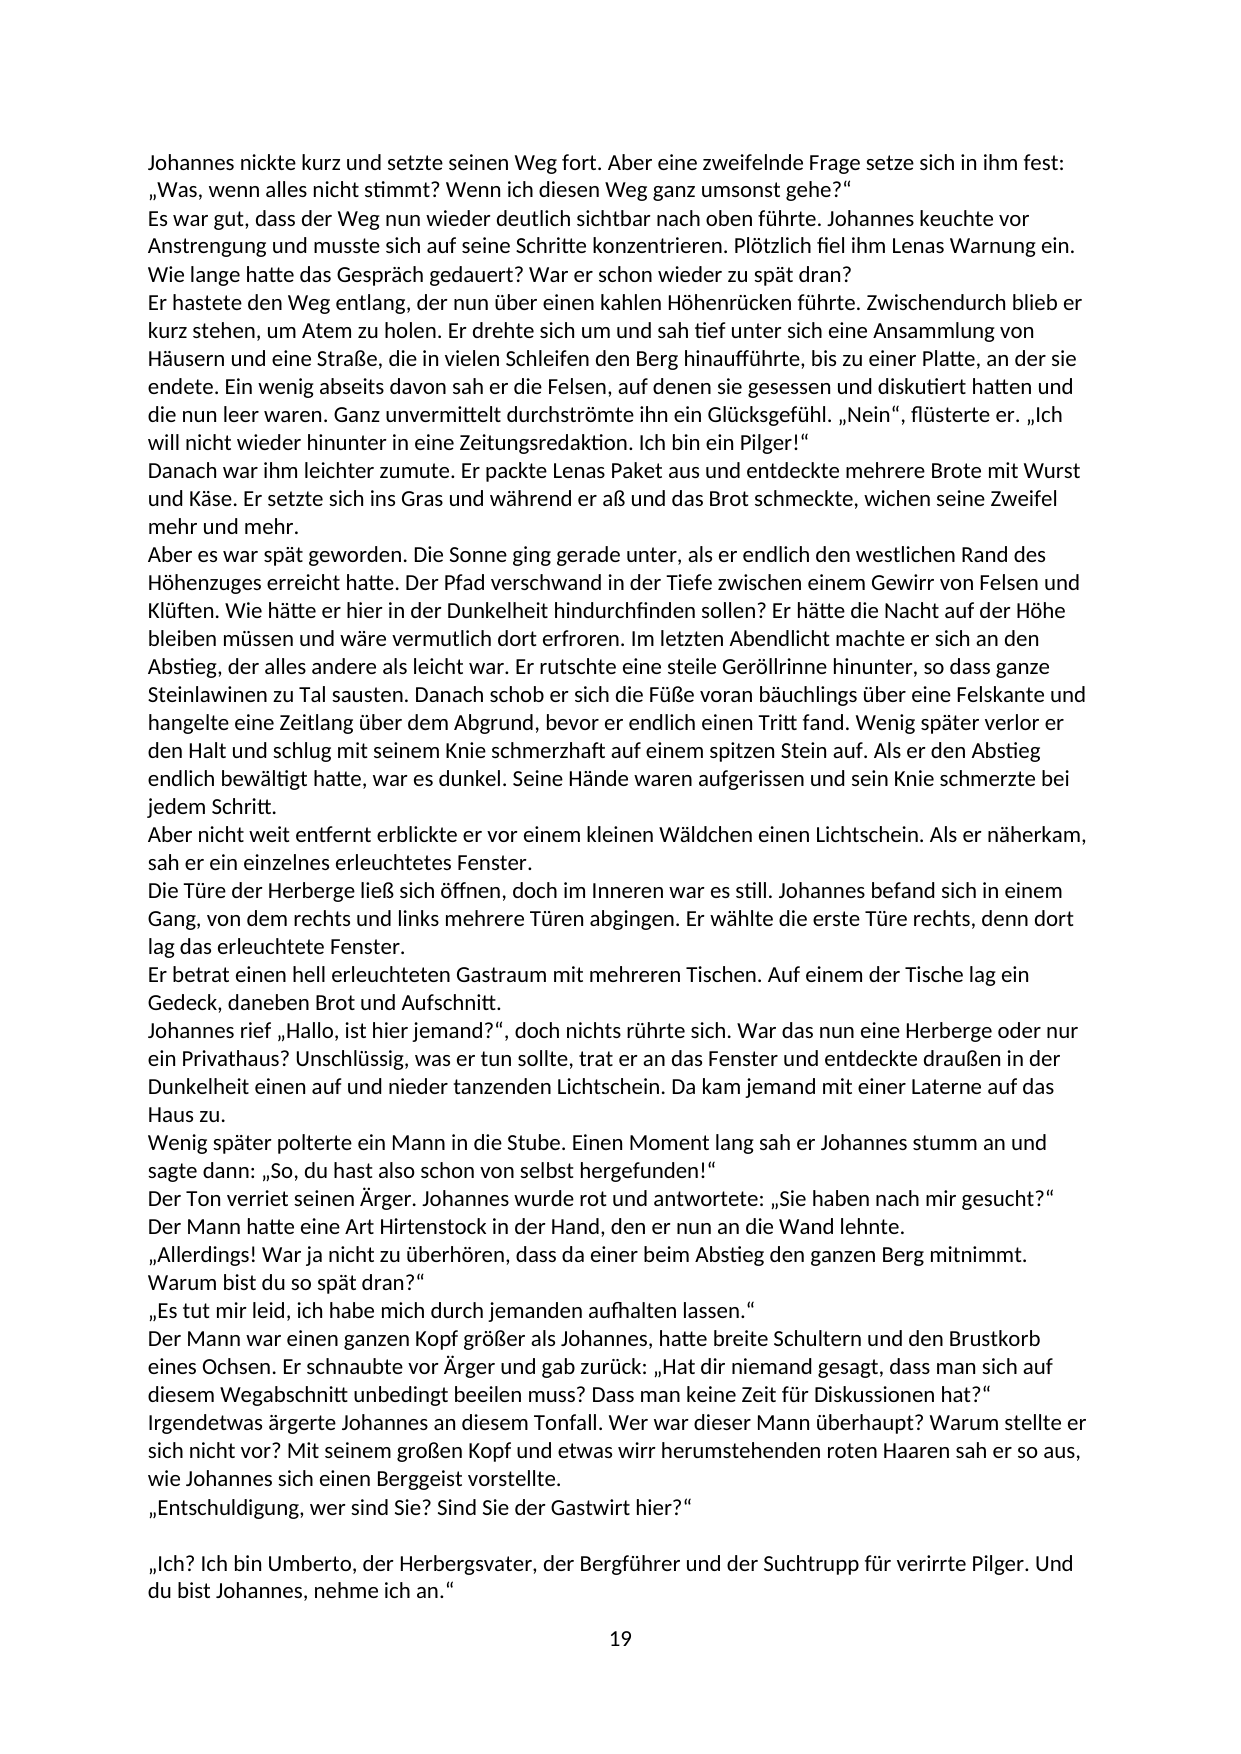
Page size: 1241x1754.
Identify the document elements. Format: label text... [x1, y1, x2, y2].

text Er betrat einen hell erleuchteten Gastraum mit mehreren Tischen. Auf einem der Tische lag ein Gedeck, daneben Brot und Aufschnitt. [148, 960, 1093, 1016]
text Es war gut, dass der Weg nun wieder deutlich sichtbar nach oben führte. Johannes keuchte vor Anstrengung und musste sich auf seine Schritte konzentrieren. Plötzlich fiel ihm Lenas Warnung ein. Wie lange hatte das Gespräch gedauert? War er schon wieder zu spät dran? [148, 204, 1093, 288]
text Aber es war spät geworden. Die Sonne ging gerade unter, als er endlich den westlichen Rand des Höhenzuges erreicht hatte. Der Pfad verschwand in der Tiefe zwischen einem Gewirr von Felsen und Klüften. Wie hätte er hier in der Dunkelheit hindurchfinden sollen? Er hätte die Nacht auf der Höhe bleiben müssen und wäre vermutlich dort erfroren. Im letzten Abendlicht machte er sich an den Abstieg, der alles andere als leicht war. Er rutschte eine steile Geröllrinne hinunter, so dass ganze Steinlawinen zu Tal sausten. Danach schob er sich die Füße voran bäuchlings über eine Felskante und hangelte eine Zeitlang über dem Abgrund, bevor er endlich einen Tritt fand. Wenig später verlor er den Halt und schlug mit seinem Knie schmerzhaft auf einem spitzen Stein auf. Als er den Abstieg endlich bewältigt hatte, war es dunkel. Seine Hände waren aufgerissen und sein Knie schmerzte bei jedem Schritt. [148, 540, 1093, 820]
text Irgendetwas ärgerte Johannes an diesem Tonfall. Wer war dieser Mann überhaupt? Warum stellte er sich nicht vor? Mit seinem großen Kopf und etwas wirr herumstehenden roten Haaren sah er so aus, wie Johannes sich einen Berggeist vorstellte. [148, 1408, 1093, 1493]
text Danach war ihm leichter zumute. Er packte Lenas Paket aus und entdeckte mehrere Brote mit Wurst und Käse. Er setzte sich ins Gras und während er aß und das Brot schmeckte, wichen seine Zweifel mehr und mehr. [148, 456, 1093, 540]
text „Ich? Ich bin Umberto, der Herbergsvater, der Bergführer und der Suchtrupp für verirrte Pilger. Und du bist Johannes, nehme ich an.“ [148, 1549, 1093, 1605]
text Johannes nickte kurz und setzte seinen Weg fort. Aber eine zweifelnde Frage setze sich in ihm fest: „Was, wenn alles nicht stimmt? Wenn ich diesen Weg ganz umsonst gehe?“ [148, 148, 1093, 204]
text Er hastete den Weg entlang, der nun über einen kahlen Höhenrücken führte. Zwischendurch blieb er kurz stehen, um Atem zu holen. Er drehte sich um und sah tief unter sich eine Ansammlung von Häusern und eine Straße, die in vielen Schleifen den Berg hinaufführte, bis zu einer Platte, an der sie endete. Ein wenig abseits davon sah er die Felsen, auf denen sie gesessen und diskutiert hatten und die nun leer waren. Ganz unvermittelt durchströmte ihn ein Glücksgefühl. „Nein“, flüsterte er. „Ich will nicht wieder hinunter in eine Zeitungsredaktion. Ich bin ein Pilger!“ [148, 288, 1093, 456]
text „Es tut mir leid, ich habe mich durch jemanden aufhalten lassen.“ [148, 1296, 1093, 1324]
text Johannes rief „Hallo, ist hier jemand?“, doch nichts rührte sich. War das nun eine Herberge oder nur ein Privathaus? Unschlüssig, was er tun sollte, trat er an das Fenster und entdeckte draußen in der Dunkelheit einen auf und nieder tanzenden Lichtschein. Da kam jemand mit einer Laterne auf das Haus zu. [148, 1016, 1093, 1128]
text Wenig später polterte ein Mann in die Stube. Einen Moment lang sah er Johannes stumm an und sagte dann: „So, du hast also schon von selbst hergefunden!“ [148, 1128, 1093, 1184]
text Der Mann war einen ganzen Kopf größer als Johannes, hatte breite Schultern und den Brustkorb eines Ochsen. Er schnaubte vor Ärger und gab zurück: „Hat dir niemand gesagt, dass man sich auf diesem Wegabschnitt unbedingt beeilen muss? Dass man keine Zeit für Diskussionen hat?“ [148, 1324, 1093, 1408]
text Der Mann hatte eine Art Hirtenstock in der Hand, den er nun an die Wand lehnte. [148, 1212, 1093, 1240]
text „Allerdings! War ja nicht zu überhören, dass da einer beim Abstieg den ganzen Berg mitnimmt. Warum bist du so spät dran?“ [148, 1240, 1093, 1296]
text Aber nicht weit entfernt erblickte er vor einem kleinen Wäldchen einen Lichtschein. Als er näherkam, sah er ein einzelnes erleuchtetes Fenster. [148, 820, 1093, 876]
text „Entschuldigung, wer sind Sie? Sind Sie der Gastwirt hier?“ [148, 1493, 1093, 1521]
text Die Türe der Herberge ließ sich öffnen, doch im Inneren war es still. Johannes befand sich in einem Gang, von dem rechts und links mehrere Türen abgingen. Er wählte die erste Türe rechts, denn dort lag das erleuchtete Fenster. [148, 876, 1093, 960]
text Der Ton verriet seinen Ärger. Johannes wurde rot und antwortete: „Sie haben nach mir gesucht?“ [148, 1184, 1093, 1212]
